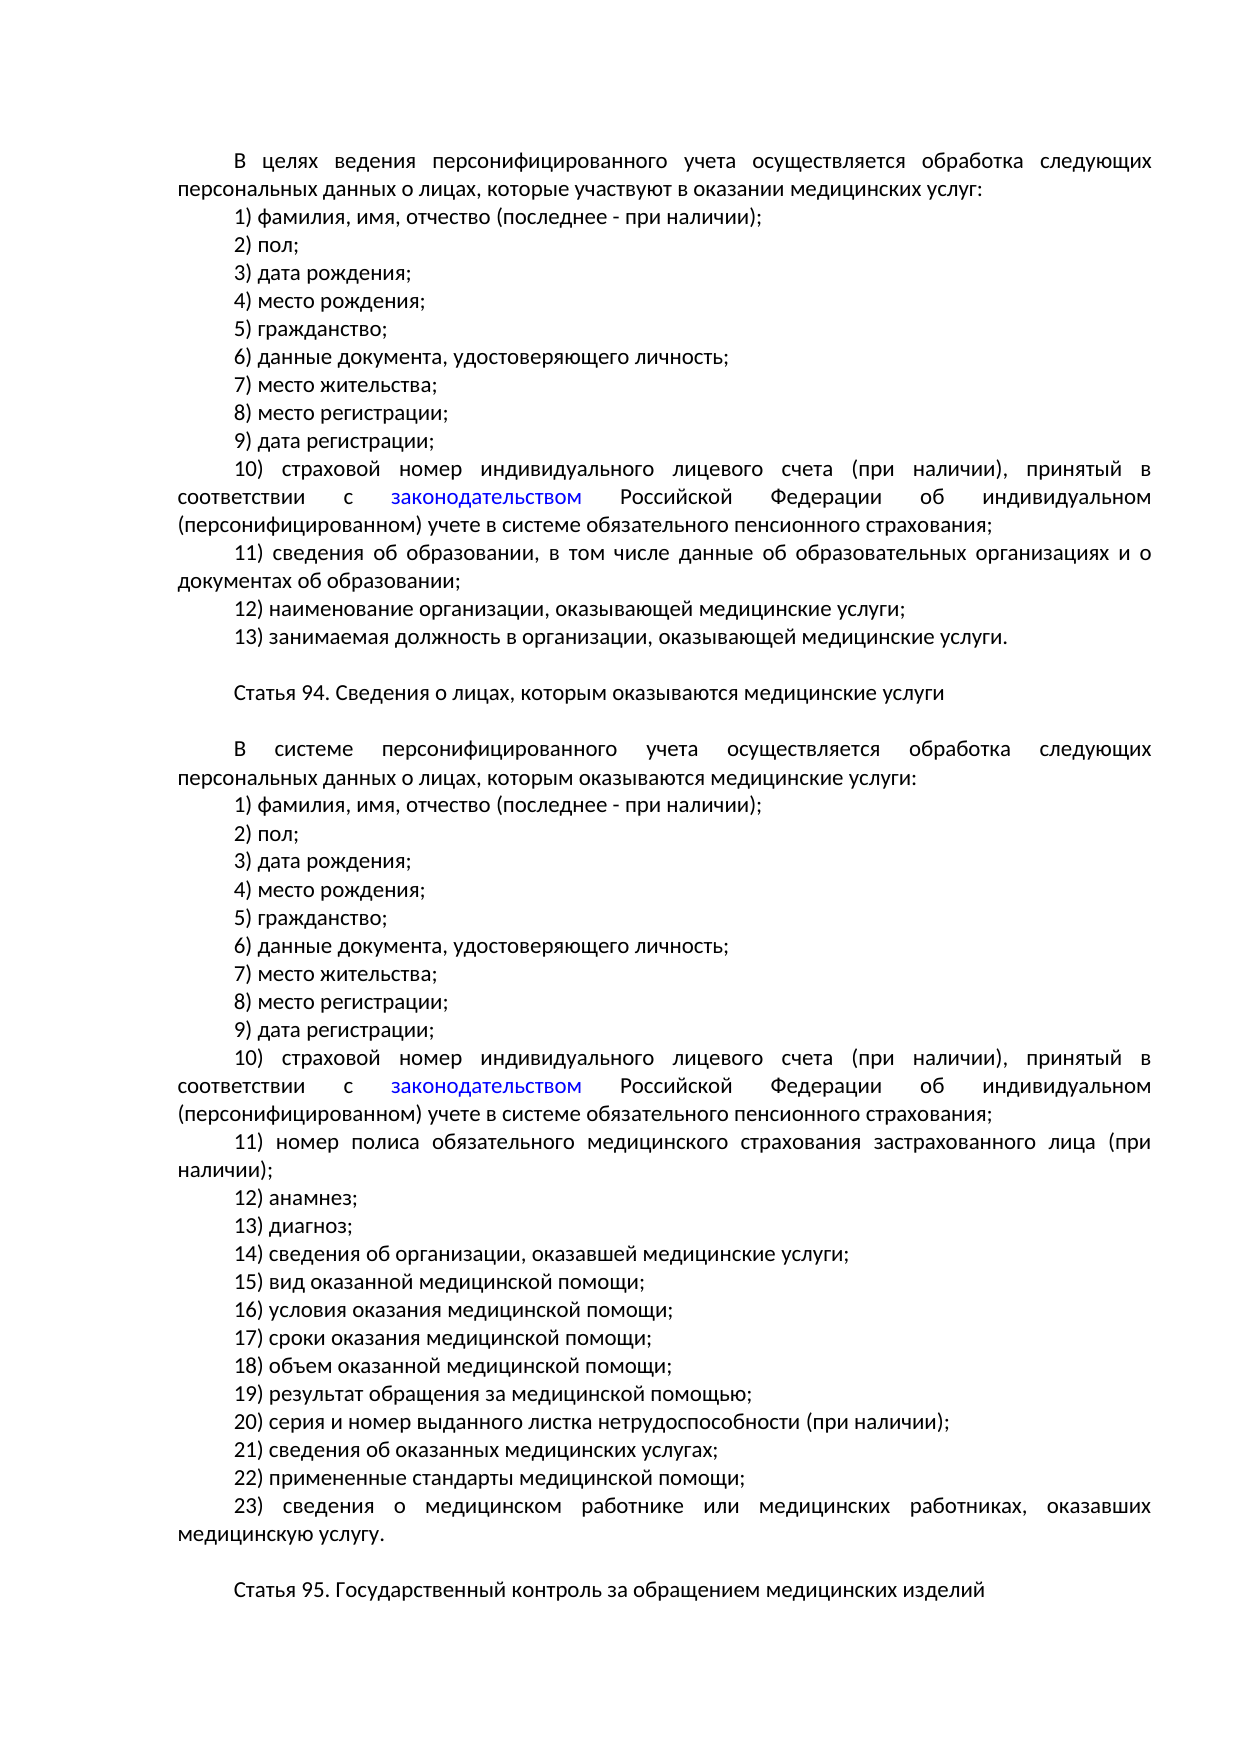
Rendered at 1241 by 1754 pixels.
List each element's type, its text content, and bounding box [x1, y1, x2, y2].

text 3) дата рождения; [177, 258, 1152, 286]
text 13) занимаемая должность в организации, оказывающей медицинские услуги. [177, 622, 1152, 651]
text 10) страховой номер индивидуального лицевого счета (при наличии), принятый в соответствии с законодательством Российской Федерации об индивидуальном (персонифицированном) учете в системе обязательного пенсионного страхования; [177, 454, 1152, 538]
text В целях ведения персонифицированного учета осуществляется обработка следующих персональных данных о лицах, которые участвуют в оказании медицинских услуг: [177, 146, 1152, 202]
text 3) дата рождения; [177, 847, 1152, 875]
text 19) результат обращения за медицинской помощью; [177, 1379, 1152, 1407]
text 6) данные документа, удостоверяющего личность; [177, 931, 1152, 959]
text 7) место жительства; [177, 959, 1152, 987]
text Статья 94. Сведения о лицах, которым оказываются медицинские услуги [177, 678, 1152, 707]
text 21) сведения об оказанных медицинских услугах; [177, 1435, 1152, 1463]
text 6) данные документа, удостоверяющего личность; [177, 342, 1152, 370]
text 8) место регистрации; [177, 398, 1152, 426]
text 12) наименование организации, оказывающей медицинские услуги; [177, 594, 1152, 622]
text Статья 95. Государственный контроль за обращением медицинских изделий [177, 1575, 1152, 1603]
text 2) пол; [177, 819, 1152, 847]
text 11) сведения об образовании, в том числе данные об образовательных организациях и о документах об образовании; [177, 538, 1152, 594]
text 16) условия оказания медицинской помощи; [177, 1295, 1152, 1323]
text 17) сроки оказания медицинской помощи; [177, 1323, 1152, 1351]
text 23) сведения о медицинском работнике или медицинских работниках, оказавших медицинскую услугу. [177, 1491, 1152, 1547]
text 8) место регистрации; [177, 987, 1152, 1015]
text 5) гражданство; [177, 903, 1152, 931]
text 14) сведения об организации, оказавшей медицинские услуги; [177, 1239, 1152, 1267]
text 18) объем оказанной медицинской помощи; [177, 1351, 1152, 1379]
text 12) анамнез; [177, 1183, 1152, 1211]
text 10) страховой номер индивидуального лицевого счета (при наличии), принятый в соответствии с законодательством Российской Федерации об индивидуальном (персонифицированном) учете в системе обязательного пенсионного страхования; [177, 1043, 1152, 1127]
text 11) номер полиса обязательного медицинского страхования застрахованного лица (при наличии); [177, 1127, 1152, 1183]
text В системе персонифицированного учета осуществляется обработка следующих персональных данных о лицах, которым оказываются медицинские услуги: [177, 734, 1152, 791]
text 20) серия и номер выданного листка нетрудоспособности (при наличии); [177, 1407, 1152, 1435]
text 15) вид оказанной медицинской помощи; [177, 1267, 1152, 1295]
text 13) диагноз; [177, 1211, 1152, 1239]
text 22) примененные стандарты медицинской помощи; [177, 1463, 1152, 1491]
text 4) место рождения; [177, 286, 1152, 314]
text 9) дата регистрации; [177, 1015, 1152, 1043]
text 5) гражданство; [177, 314, 1152, 342]
text 1) фамилия, имя, отчество (последнее - при наличии); [177, 202, 1152, 230]
text 1) фамилия, имя, отчество (последнее - при наличии); [177, 791, 1152, 819]
text 9) дата регистрации; [177, 426, 1152, 454]
text 2) пол; [177, 230, 1152, 258]
text 4) место рождения; [177, 875, 1152, 903]
text 7) место жительства; [177, 370, 1152, 398]
